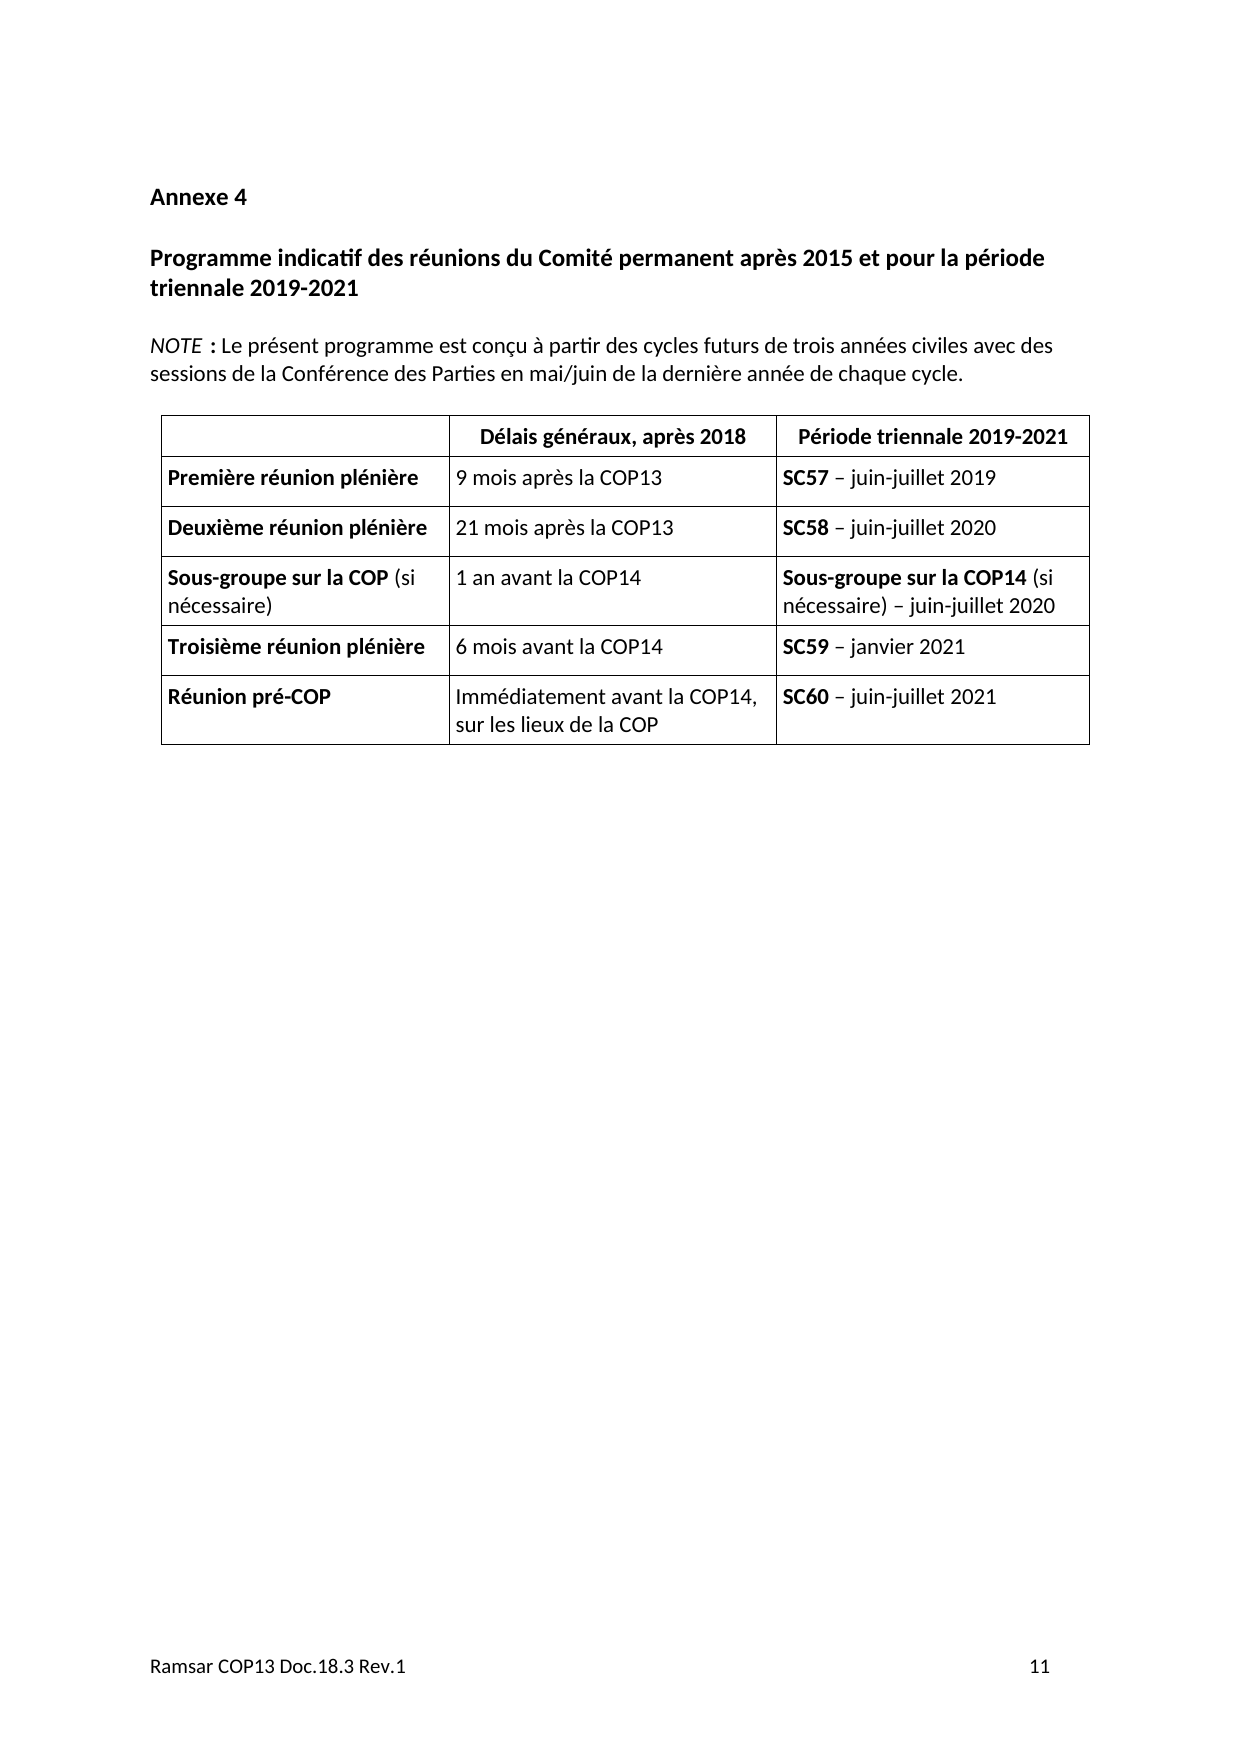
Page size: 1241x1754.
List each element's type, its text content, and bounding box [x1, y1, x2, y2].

table_cell 21 mois après la COP13 [450, 507, 776, 556]
table_cell 6 mois avant la COP14 [450, 626, 776, 675]
list NOTE : Le présent programme est conçu à partir des cycles futurs de trois années civiles avec des sessions de la Conférence des Parties en mai/juin de la dernière année de chaque cycle. [150, 331, 1090, 387]
text Programme indicatif des réunions du Comité permanent après 2015 et pour la période triennale 2019-2021 [150, 242, 1090, 303]
table_cell SC58 – juin-juillet 2020 [777, 507, 1089, 556]
table_cell Première réunion plénière [162, 457, 449, 506]
table_header Période triennale 2019-2021 [777, 416, 1089, 456]
table_header Délais généraux, après 2018 [450, 416, 776, 456]
table_cell Immédiatement avant la COP14, sur les lieux de la COP [450, 676, 776, 744]
table_cell SC60 – juin-juillet 2021 [777, 676, 1089, 744]
table_cell Sous-groupe sur la COP14 (si nécessaire) – juin-juillet 2020 [777, 557, 1089, 625]
table_cell Troisième réunion plénière [162, 626, 449, 675]
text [150, 181, 1090, 211]
table_cell 1 an avant la COP14 [450, 557, 776, 625]
table_header [162, 416, 449, 456]
table_cell Deuxième réunion plénière [162, 507, 449, 556]
table_cell SC59 – janvier 2021 [777, 626, 1089, 675]
table_cell Réunion pré-COP [162, 676, 449, 744]
table_cell SC57 – juin-juillet 2019 [777, 457, 1089, 506]
table_cell 9 mois après la COP13 [450, 457, 776, 506]
table_cell Sous-groupe sur la COP (si nécessaire) [162, 557, 449, 625]
